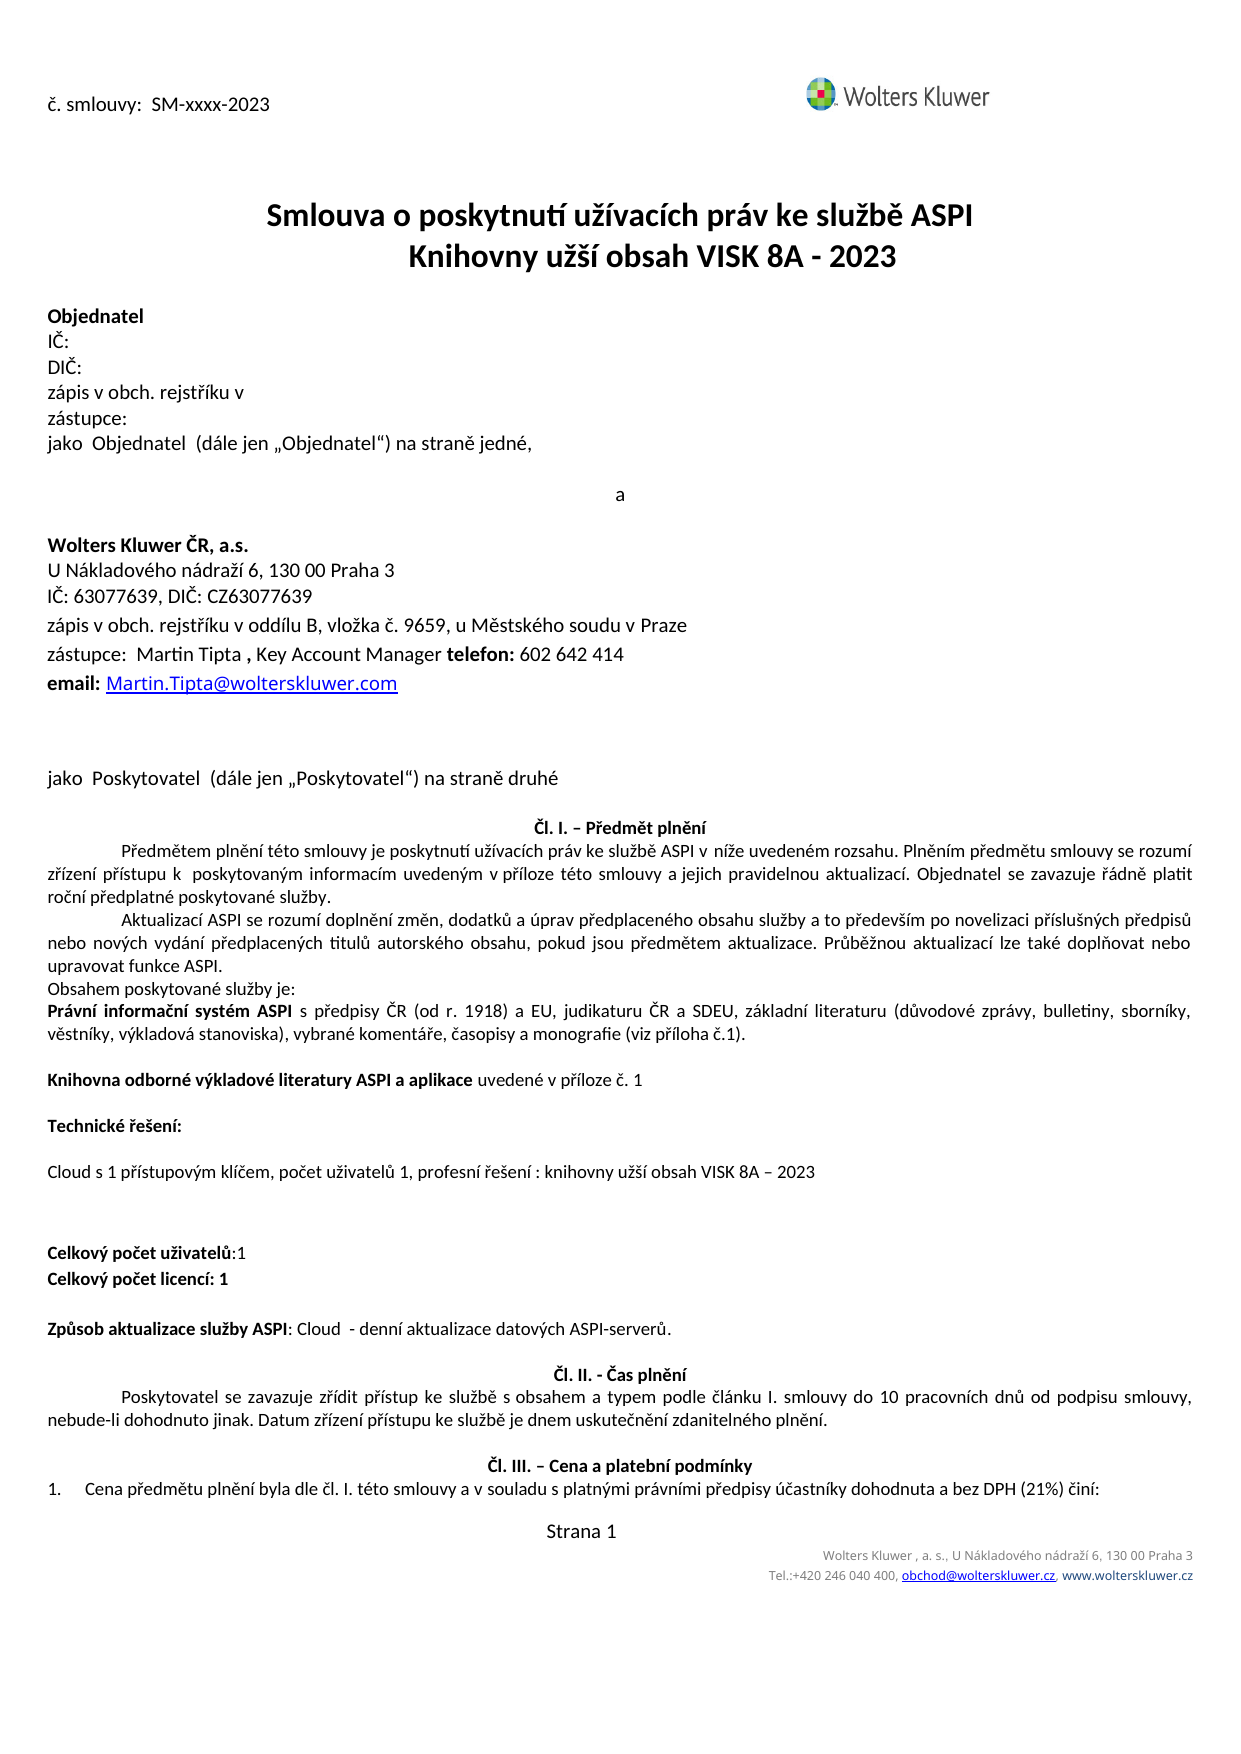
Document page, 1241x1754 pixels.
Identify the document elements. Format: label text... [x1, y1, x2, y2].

text a [47, 481, 1193, 507]
text Cloud s 1 přístupovým klíčem, počet uživatelů 1, profesní řešení : knihovny užší obsah VISK 8A – 2023 [47, 1160, 1193, 1183]
text Wolters Kluwer ČR, a.s. [47, 507, 1193, 557]
text Celkový počet uživatelů:1 [47, 1241, 1193, 1264]
text jako Poskytovatel (dále jen „Poskytovatel“) na straně druhé [47, 765, 1193, 791]
text zápis v obch. rejstříku v zástupce: jako Objednatel (dále jen „Objednatel“) na straně jedné, [47, 379, 1193, 456]
picture [804, 73, 993, 112]
text Předmětem plnění této smlouvy je poskytnutí užívacích práv ke službě ASPI v níže uvedeném rozsahu. Plněním předmětu smlouvy se rozumí zřízení přístupu k poskytovaným informacím uvedeným v příloze této smlouvy a jejich pravidelnou aktualizací. Objednatel se zavazuje řádně platit roční předplatné poskytované služby. [47, 839, 1193, 908]
text Způsob aktualizace služby ASPI: Cloud - denní aktualizace datových ASPI-serverů. [47, 1317, 1193, 1340]
text IČ: [47, 329, 1193, 354]
text Obsahem poskytované služby je: [47, 977, 1193, 999]
text IČ: 63077639, DIČ: CZ63077639 zápi v obch. rejstříku v oddílu B, vložka č. 9659, u Městského soudu v Praze zástupce: Martin Tipta , Key Account Manager telefon: 602 642 414 [47, 583, 804, 667]
text U Nákladového nádraží 6, 130 00 Praha 3 [47, 557, 1193, 583]
text Aktualizací ASPI se rozumí doplnění změn, dodatků a úprav předplaceného obsahu služby a to především po novelizaci příslušných předpisů nebo nových vydání předplacených titulů autorského obsahu, pokud jsou předmětem aktualizace. Průběžnou aktualizací lze také doplňovat nebo upravovat funkce ASPI. [47, 908, 1193, 977]
text Celkový počet licencí: 1 [47, 1268, 1193, 1291]
text Čl. II. - Čas plnění [47, 1363, 1193, 1386]
text email: Martin.Tipta@wolterskluwer.com [47, 670, 804, 696]
text Technické řešení: [47, 1114, 1193, 1137]
text Knihovna odborné výkladové literatury ASPI a aplikace uvedené v příloze č. 1 [47, 1068, 1193, 1091]
text Právní informační systém ASPI s předpisy ČR (od r. 1918) a EU, judikaturu ČR a SDEU, základní literaturu (důvodové zprávy, bulletiny, sborníky, věstníky, výkladová stanoviska), vybrané komentáře, časopisy a monografie (viz příloha č.1). [47, 999, 1193, 1045]
list Cena předmětu plnění byla dle čl. I. této smlouvy a v souladu s platnými právními předpisy účastníky dohodnuta a bez DPH (21%) činí: [47, 1477, 1193, 1500]
text Knihovny užší obsah VISK 8A - 2023 [47, 234, 1193, 275]
text Poskytovatel se zavazuje zřídit přístup ke službě s obsahem a typem podle článku I. smlouvy do 10 pracovních dnů od podpisu smlouvy, nebude-li dohodnuto jinak. Datum zřízení přístupu ke službě je dnem uskutečnění zdanitelného plnění. [47, 1386, 1193, 1431]
text Čl. III. – Cena a platební podmínky [47, 1454, 1193, 1477]
text Čl. I. – Předmět plnění [47, 816, 1193, 839]
text Objednatel [47, 303, 1193, 329]
text DIČ: [47, 354, 1193, 379]
text Smlouva o poskytnutí užívacích práv ke službě ASPI [47, 194, 1193, 234]
